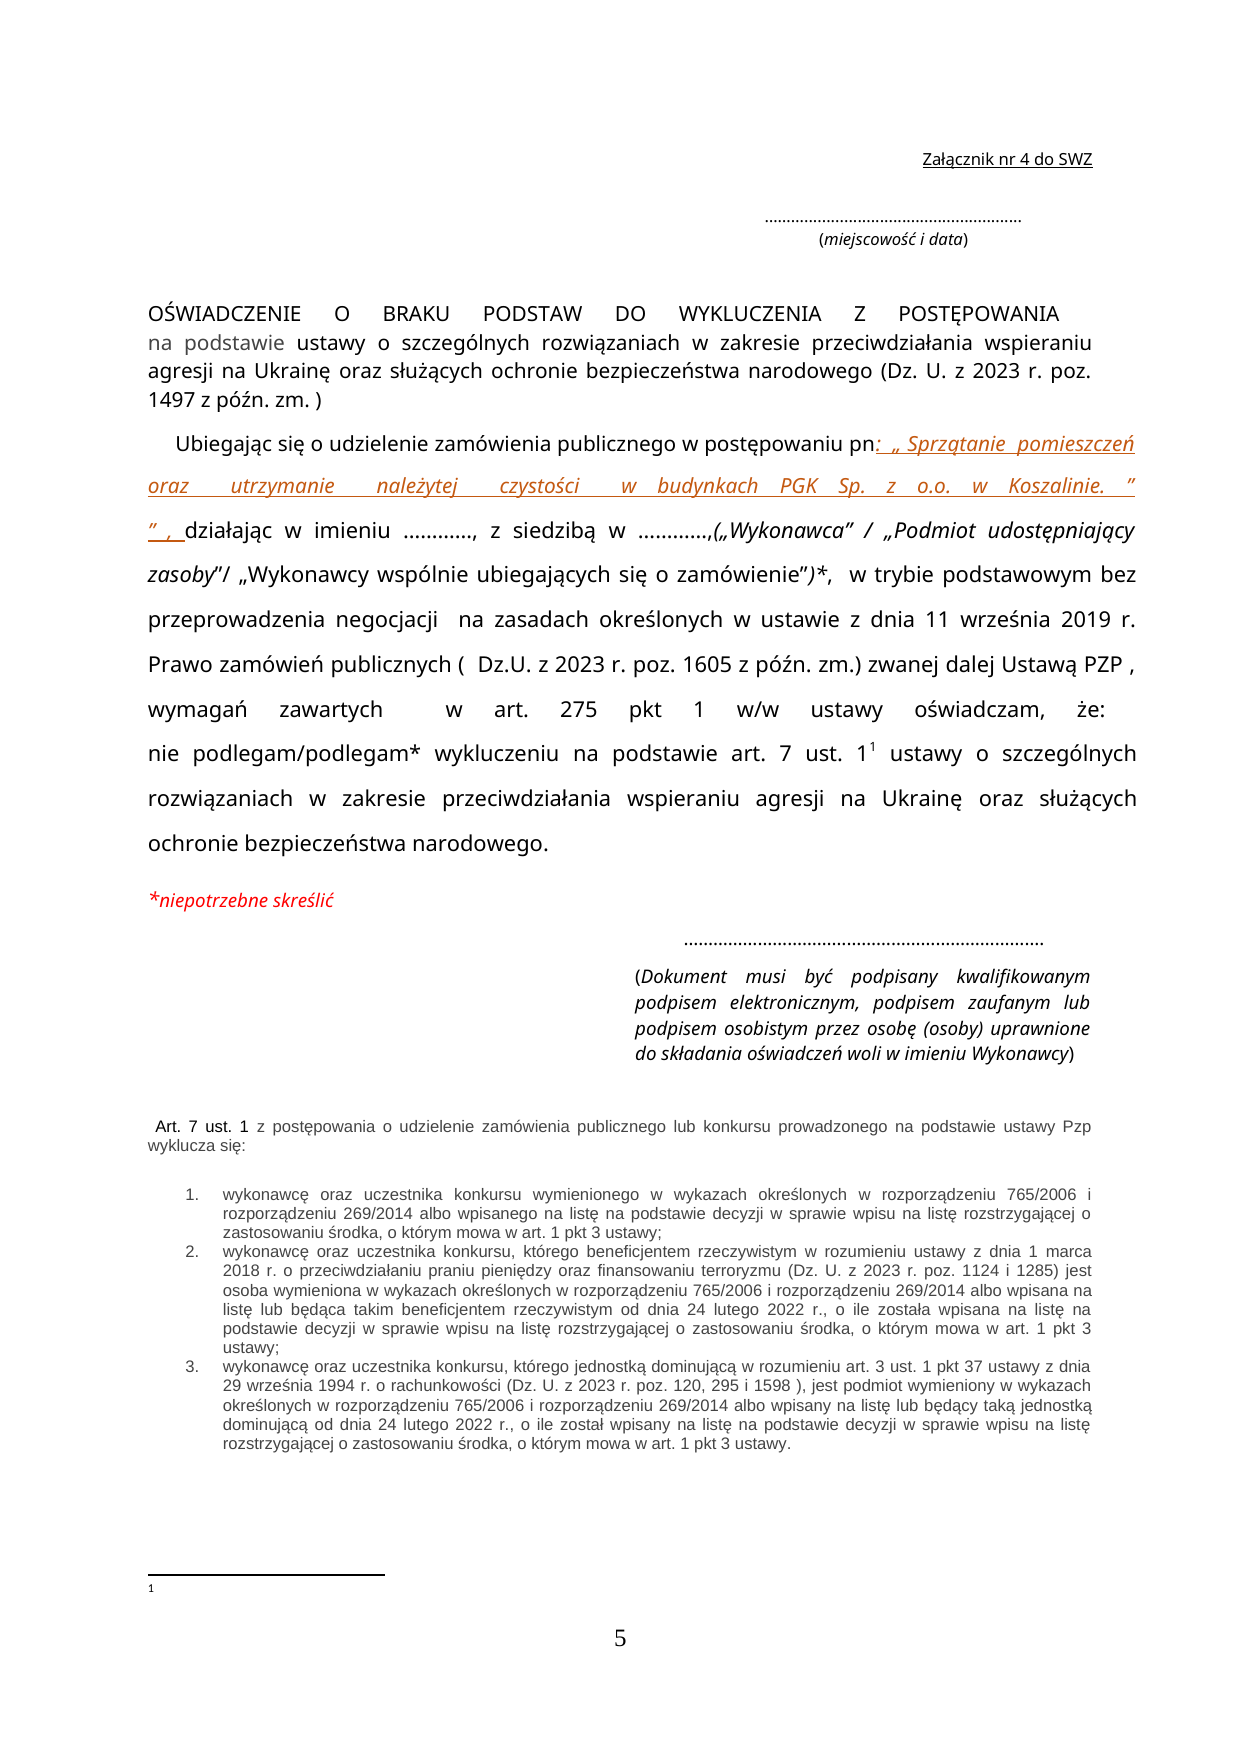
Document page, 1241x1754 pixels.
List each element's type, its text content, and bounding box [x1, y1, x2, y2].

list wykonawcę oraz uczestnika konkursu wymienionego w wykazach określonych w rozporządzeniu 765/2006 i rozporządzeniu 269/2014 albo wpisanego na listę na podstawie decyzji w sprawie wpisu na listę rozstrzygającej o zastosowaniu środka, o którym mowa w art. 1 pkt 3 ustawy; [185, 1184, 1093, 1242]
list wykonawcę oraz uczestnika konkursu, którego beneficjentem rzeczywistym w rozumieniu ustawy z dnia 1 marca 2018 r. o przeciwdziałaniu praniu pieniędzy oraz finansowaniu terroryzmu (Dz. U. z 2023 r. poz. 1124 i 1285) jest osoba wymieniona w wykazach określonych w rozporządzeniu 765/2006 i rozporządzeniu 269/2014 albo wpisana na listę lub będąca takim beneficjentem rzeczywistym od dnia 24 lutego 2022 r., o ile została wpisana na listę na podstawie decyzji w sprawie wpisu na listę rozstrzygającej o zastosowaniu środka, o którym mowa w art. 1 pkt 3 ustawy; [185, 1242, 1093, 1357]
text Załącznik nr 4 do SWZ [148, 148, 1093, 170]
text (Dokument musi być podpisany kwalifikowanym podpisem elektronicznym, podpisem zaufanym lub podpisem osobistym przez osobę (osoby) uprawnione do składania oświadczeń woli w imieniu Wykonawcy) [635, 964, 1093, 1066]
text Ubiegając się o udzielenie zamówienia publicznego w postępowaniu pn: „ Sprzątanie pomieszczeń oraz utrzymanie należytej czystości w budynkach PGK Sp. z o.o. w Koszalinie. ” ” , działając w imieniu …………, z siedzibą w …………,(„Wykonawca” / „Podmiot udostępniający zasoby”/ „Wykonawcy wspólnie ubiegających się o zamówienie”)*, w trybie podstawowym bez przeprowadzenia negocjacji na zasadach określonych w ustawie z dnia 11 września 2019 r. Prawo zamówień publicznych ( Dz.U. z 2023 r. poz. 1605 z późn. zm.) zwanej dalej Ustawą PZP , wymagań zawartych w art. 275 pkt 1 w/w ustawy oświadczam, że: nie podlegam/podlegam* wykluczeniu na podstawie art. 7 ust. 1 ustawy o szczególnych rozwiązaniach w zakresie przeciwdziałania wspieraniu agresji na Ukrainę oraz służących ochronie bezpieczeństwa narodowego. [148, 429, 1137, 857]
text Art. 7 ust. 1 z postępowania o udzielenie zamówienia publicznego lub konkursu prowadzonego na podstawie ustawy Pzp wyklucza się: [148, 1117, 1093, 1155]
text ………………………………………………………………. [635, 926, 1093, 951]
text *niepotrzebne skreślić [148, 885, 1093, 913]
list wykonawcę oraz uczestnika konkursu, którego jednostką dominującą w rozumieniu art. 3 ust. 1 pkt 37 ustawy z dnia 29 września 1994 r. o rachunkowości (Dz. U. z 2023 r. poz. 120, 295 i 1598 ), jest podmiot wymieniony w wykazach określonych w rozporządzeniu 765/2006 i rozporządzeniu 269/2014 albo wpisany na listę lub będący taką jednostką dominującą od dnia 24 lutego 2022 r., o ile został wpisany na listę na podstawie decyzji w sprawie wpisu na listę rozstrzygającej o zastosowaniu środka, o którym mowa w art. 1 pkt 3 ustawy. [185, 1357, 1093, 1453]
text OŚWIADCZENIE O BRAKU PODSTAW DO WYKLUCZENIA Z POSTĘPOWANIA na podstawie ustawy o szczególnych rozwiązaniach w zakresie przeciwdziałania wspieraniu agresji na Ukrainę oraz służących ochronie bezpieczeństwa narodowego (Dz. U. z 2023 r. poz. 1497 z późn. zm. ) [148, 299, 1093, 413]
text (miejscowość i data) [694, 227, 1093, 250]
text ………................................................. [694, 204, 1093, 227]
